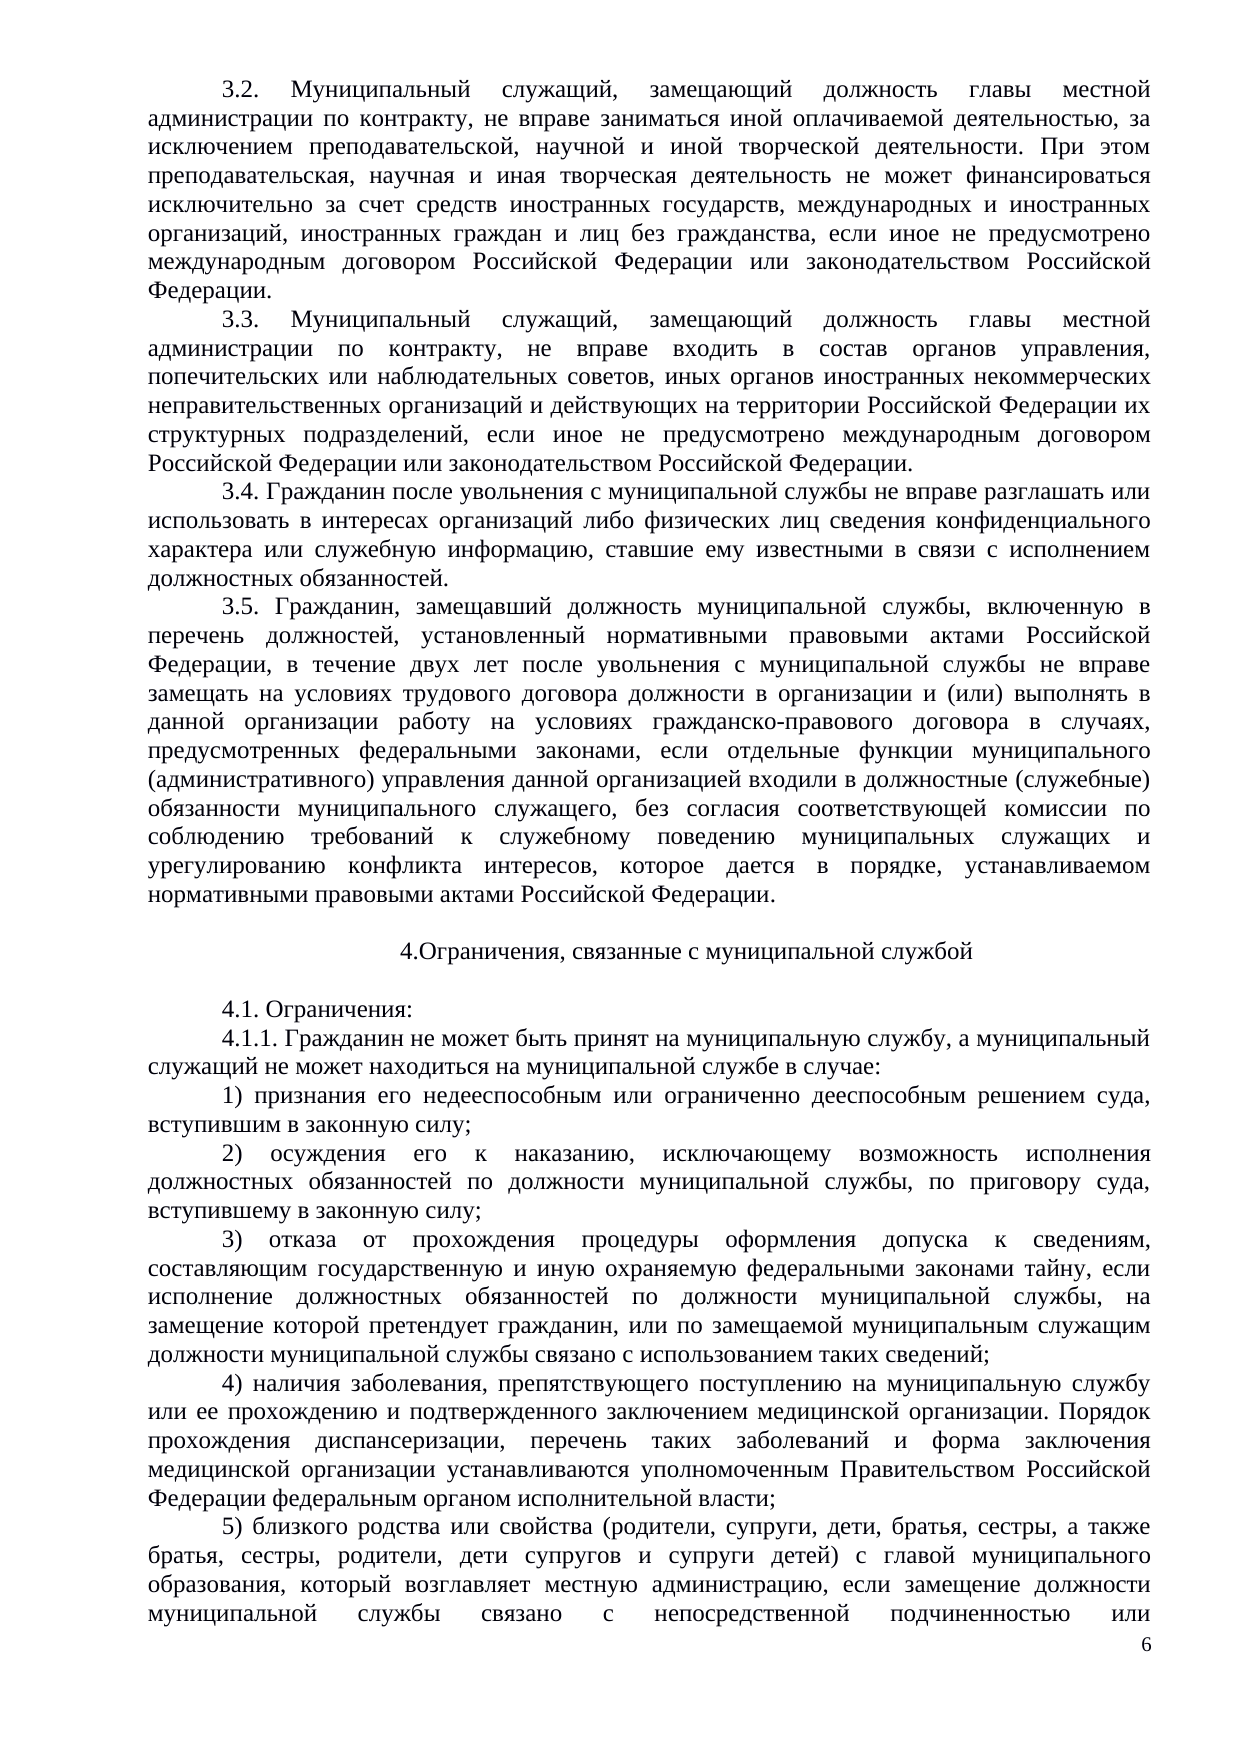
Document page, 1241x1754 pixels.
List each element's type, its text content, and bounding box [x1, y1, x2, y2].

text 4.1. Ограничения: [148, 994, 1152, 1023]
text 3.3. Муниципальный служащий, замещающий должность главы местной администрации по контракту, не вправе входить в состав органов управления, попечительских или наблюдательных советов, иных органов иностранных некоммерческих неправительственных организаций и действующих на территории Российской Федерации их структурных подразделений, если иное не предусмотрено международным договором Российской Федерации или законодательством Российской Федерации. [148, 304, 1152, 476]
text 2) осуждения его к наказанию, исключающему возможность исполнения должностных обязанностей по должности муниципальной службы, по приговору суда, вступившему в законную силу; [148, 1138, 1152, 1224]
text 4) наличия заболевания, препятствующего поступлению на муниципальную службу или ее прохождению и подтвержденного заключением медицинской организации. Порядок прохождения диспансеризации, перечень таких заболеваний и форма заключения медицинской организации устанавливаются уполномоченным Правительством Российской Федерации федеральным органом исполнительной власти; [148, 1368, 1152, 1511]
text 4.1.1. Гражданин не может быть принят на муниципальную службу, а муниципальный служащий не может находиться на муниципальной службе в случае: [148, 1023, 1152, 1080]
text 3.5. Гражданин, замещавший должность муниципальной службы, включенную в перечень должностей, установленный нормативными правовыми актами Российской Федерации, в течение двух лет после увольнения с муниципальной службы не вправе замещать на условиях трудового договора должности в организации и (или) выполнять в данной организации работу на условиях гражданско-правового договора в случаях, предусмотренных федеральными законами, если отдельные функции муниципального (административного) управления данной организацией входили в должностные (служебные) обязанности муниципального служащего, без согласия соответствующей комиссии по соблюдению требований к служебному поведению муниципальных служащих и урегулированию конфликта интересов, которое дается в порядке, устанавливаемом нормативными правовыми актами Российской Федерации. [148, 591, 1152, 908]
text 3.2. Муниципальный служащий, замещающий должность главы местной администрации по контракту, не вправе заниматься иной оплачиваемой деятельностью, за исключением преподавательской, научной и иной творческой деятельности. При этом преподавательская, научная и иная творческая деятельность не может финансироваться исключительно за счет средств иностранных государств, международных и иностранных организаций, иностранных граждан и лиц без гражданства, если иное не предусмотрено международным договором Российской Федерации или законодательством Российской Федерации. [148, 74, 1152, 304]
text 4.Ограничения, связанные с муниципальной службой [148, 936, 1152, 965]
text 3.4. Гражданин после увольнения с муниципальной службы не вправе разглашать или использовать в интересах организаций либо физических лиц сведения конфиденциального характера или служебную информацию, ставшие ему известными в связи с исполнением должностных обязанностей. [148, 476, 1152, 591]
text 3) отказа от прохождения процедуры оформления допуска к сведениям, составляющим государственную и иную охраняемую федеральными законами тайну, если исполнение должностных обязанностей по должности муниципальной службы, на замещение которой претендует гражданин, или по замещаемой муниципальным служащим должности муниципальной службы связано с использованием таких сведений; [148, 1224, 1152, 1368]
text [148, 1511, 1152, 1626]
text 1) признания его недееспособным или ограниченно дееспособным решением суда, вступившим в законную силу; [148, 1080, 1152, 1138]
